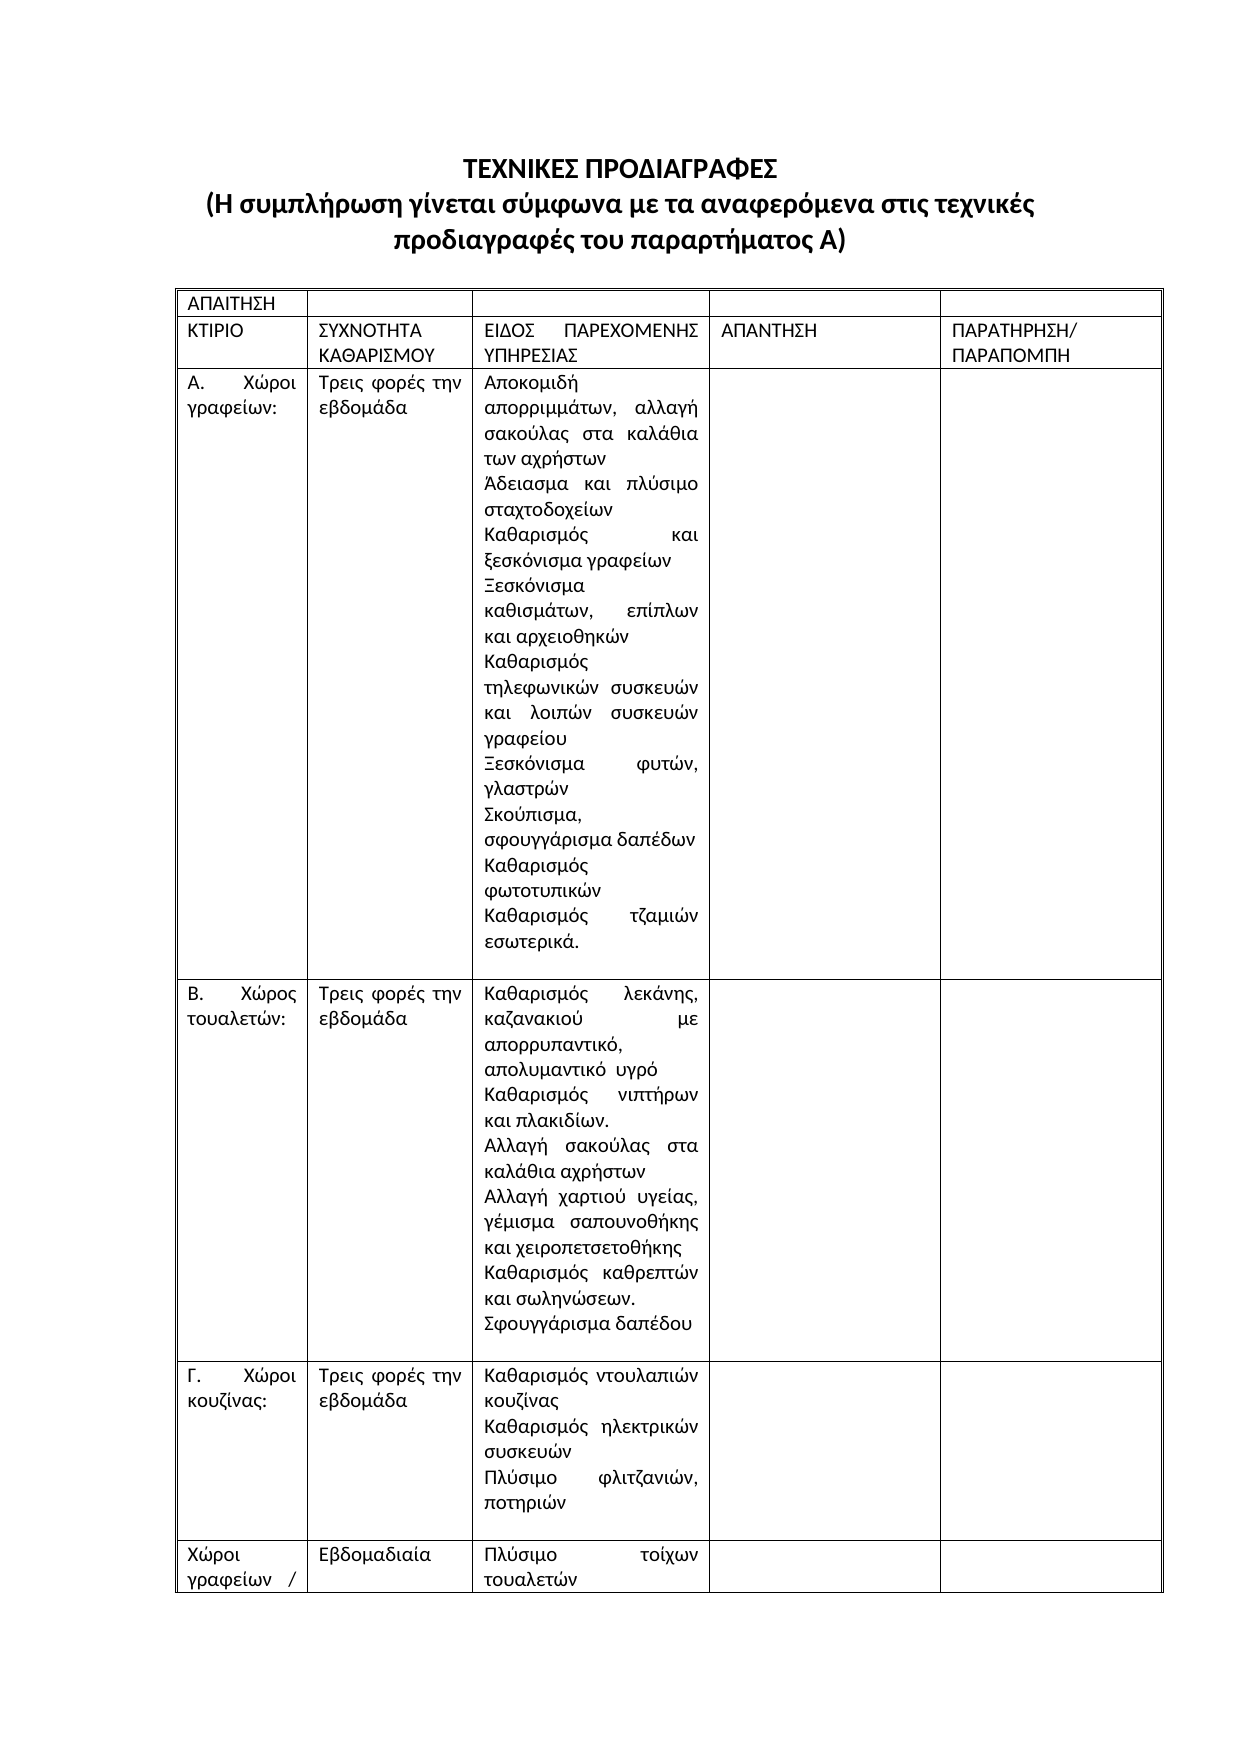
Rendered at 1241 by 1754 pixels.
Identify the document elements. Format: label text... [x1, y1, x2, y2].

table_cell Γ. Χώροι κουζίνας: [178, 1362, 307, 1540]
table_cell [941, 980, 1161, 1361]
table_cell Τρεις φορές την εβδομάδα [308, 980, 472, 1361]
table_cell [710, 1362, 940, 1540]
table_cell ΠΑΡΑΤΗΡΗΣΗ/ΠΑΡΑΠΟΜΠΗ [941, 317, 1161, 368]
table_header ΑΠΑΙΤΗΣΗ [178, 291, 307, 316]
table_cell [941, 369, 1161, 979]
table_cell Τρεις φορές την εβδομάδα [308, 369, 472, 979]
table_cell Α. Χώροι γραφείων: [178, 369, 307, 979]
table_cell Τρεις φορές την εβδομάδα [308, 1362, 472, 1540]
table_cell Β. Χώρος τουαλετών: [178, 980, 307, 1361]
table_header [473, 291, 709, 316]
table_cell ΚΤΙΡΙΟ [178, 317, 307, 368]
table_cell ΑΠΑΝΤΗΣΗ [710, 317, 940, 368]
table_header [941, 291, 1161, 316]
text ΤΕΧΝΙΚΕΣ ΠΡΟΔΙΑΓΡΑΦΕΣ [187, 150, 1053, 186]
table_cell Εβδομαδιαία [308, 1541, 472, 1592]
table_cell [710, 980, 940, 1361]
table_cell [710, 1541, 940, 1592]
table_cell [178, 1541, 307, 1592]
table_header [308, 291, 472, 316]
table_header [710, 291, 940, 316]
table_cell Καθαρισμός λεκάνης, καζανακιού με απορρυπαντικό, απολυμαντικό υγρό Καθαρισμός νιπτήρων και πλακιδίων. Αλλαγή σακούλας στα καλάθια αχρήστων Αλλαγή χαρτιού υγείας, γέμισμα σαπουνοθήκης και χειροπετσετοθήκης Καθαρισμός καθρεπτών και σωληνώσεων. Σφουγγάρισμα δαπέδου [473, 980, 709, 1361]
table_cell [941, 1541, 1161, 1592]
table_cell ΣΥΧΝΟΤΗΤΑ ΚΑΘΑΡΙΣΜΟΥ [308, 317, 472, 368]
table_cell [473, 1541, 709, 1592]
table_cell Αποκομιδή απορριμμάτων, αλλαγή σακούλας στα καλάθια των αχρήστων Άδειασμα και πλύσιμο σταχτοδοχείων Καθαρισμός και ξεσκόνισμα γραφείων Ξεσκόνισμα καθισμάτων, επίπλων και αρχειοθηκών Καθαρισμός τηλεφωνικών συσκευών και λοιπών συσκευών γραφείου Ξεσκόνισμα φυτών, γλαστρών Σκούπισμα, σφουγγάρισμα δαπέδων Καθαρισμός φωτοτυπικών Καθαρισμός τζαμιών εσωτερικά. [473, 369, 709, 979]
table_cell Καθαρισμός ντουλαπιών κουζίνας Καθαρισμός ηλεκτρικών συσκευών Πλύσιμο φλιτζανιών, ποτηριών [473, 1362, 709, 1540]
table_cell [710, 369, 940, 979]
table_cell [941, 1362, 1161, 1540]
text (Η συμπλήρωση γίνεται σύμφωνα με τα αναφερόμενα στις τεχνικές προδιαγραφές του παραρτήματος Α) [187, 186, 1053, 257]
table_cell ΕΙΔΟΣ ΠΑΡΕΧΟΜΕΝΗΣ ΥΠΗΡΕΣΙΑΣ [473, 317, 709, 368]
